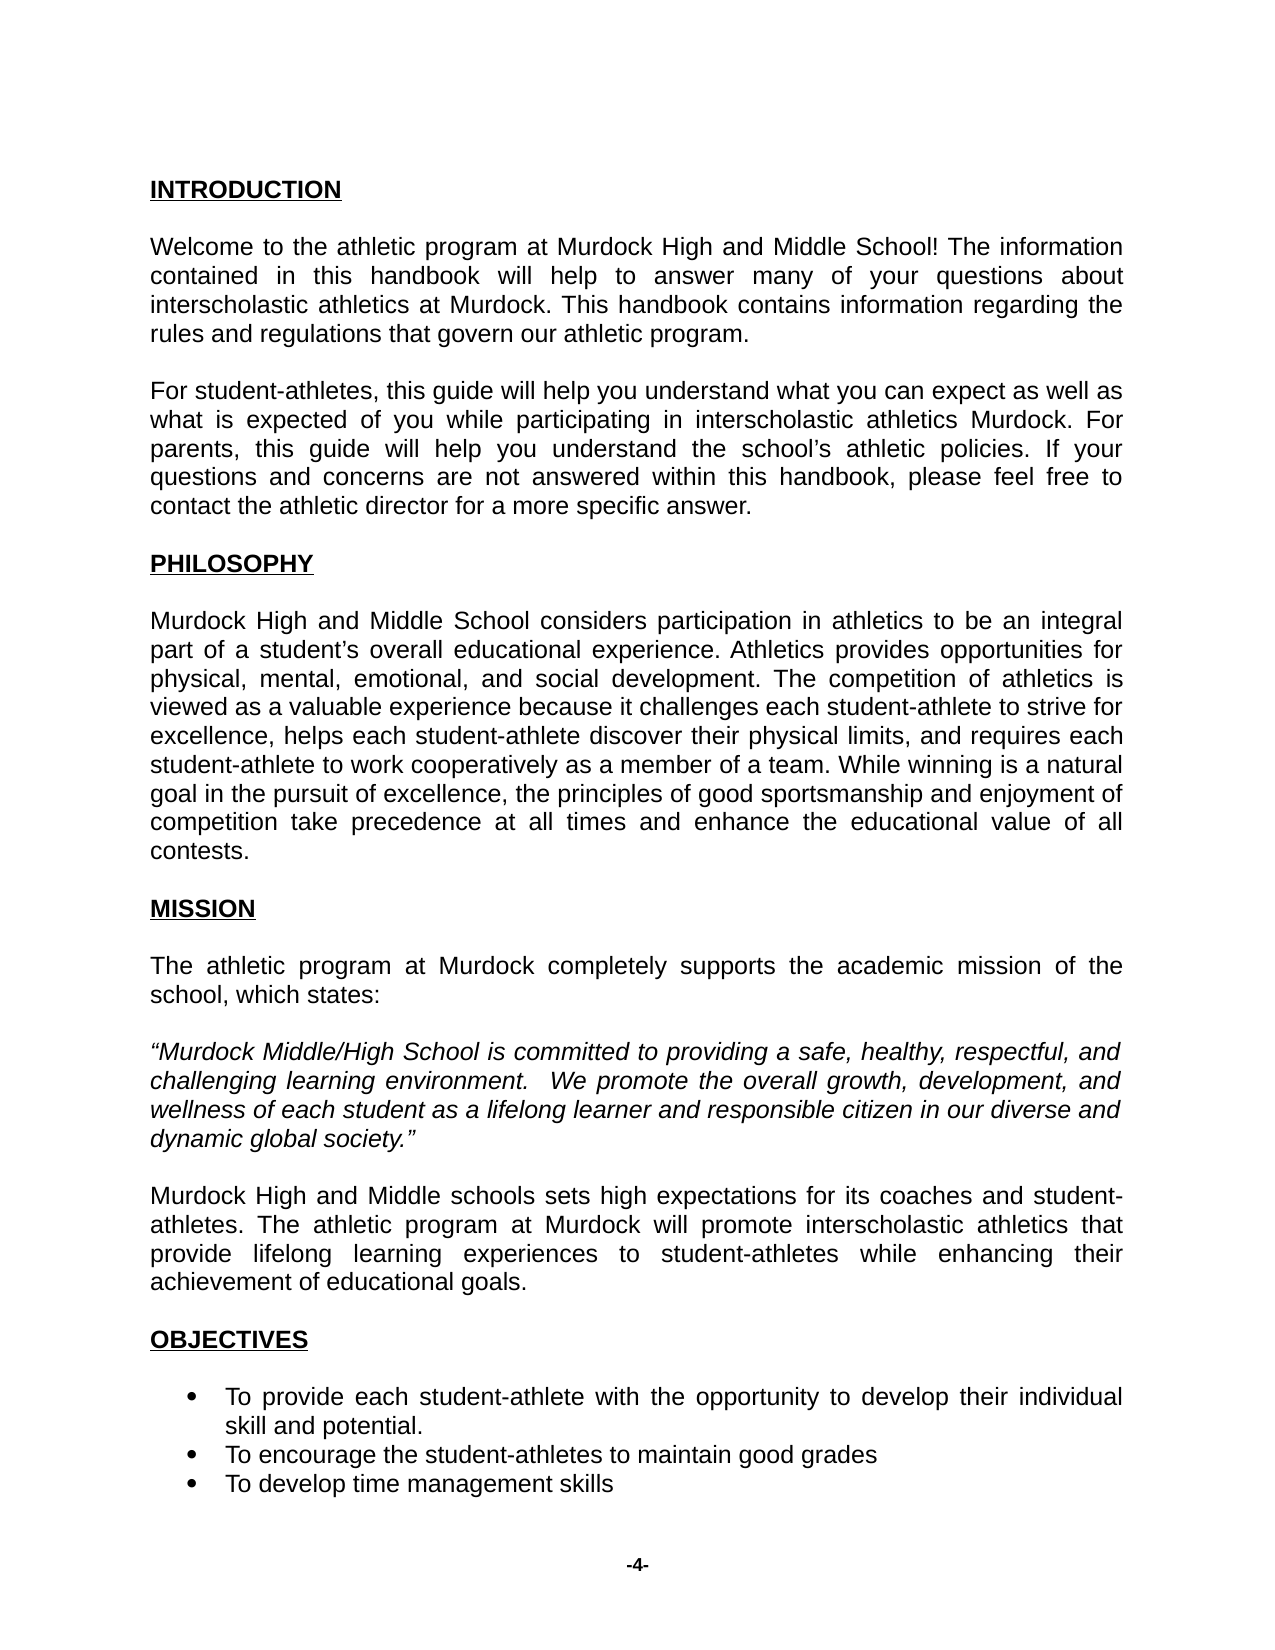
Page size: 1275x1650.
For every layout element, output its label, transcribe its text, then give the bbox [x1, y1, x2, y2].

text “Murdock Middle/High School is committed to providing a safe, healthy, respectful, and challenging learning environment. We promote the overall growth, development, and wellness of each student as a lifelong learner and responsible citizen in our diverse and dynamic global society.” [150, 1037, 1125, 1152]
list To develop time management skills [187, 1469, 1125, 1498]
subtitle INTRODUCTION [150, 175, 1125, 203]
text The athletic program at Murdock completely supports the academic mission of the school, which states: [150, 951, 1125, 1008]
text For student-athletes, this guide will help you understand what you can expect as well as what is expected of you while participating in interscholastic athletics Murdock. For parents, this guide will help you understand the school’s athletic policies. If your questions and concerns are not answered within this handbook, please feel free to contact the athletic director for a more specific answer. [150, 376, 1125, 520]
text Murdock High and Middle schools sets high expectations for its coaches and student-athletes. The athletic program at Murdock will promote interscholastic athletics that provide lifelong learning experiences to student-athletes while enhancing their achievement of educational goals. [150, 1181, 1125, 1296]
subtitle OBJECTIVES [150, 1325, 1125, 1353]
subtitle PHILOSOPHY [150, 548, 1125, 577]
list To provide each student-athlete with the opportunity to develop their individual skill and potential. [187, 1382, 1125, 1440]
text Murdock High and Middle School considers participation in athletics to be an integral part of a student’s overall educational experience. Athletics provides opportunities for physical, mental, emotional, and social development. The competition of athletics is viewed as a valuable experience because it challenges each student-athlete to strive for excellence, helps each student-athlete discover their physical limits, and requires each student-athlete to work cooperatively as a member of a team. While winning is a natural goal in the pursuit of excellence, the principles of good sportsmanship and enjoyment of competition take precedence at all times and enhance the educational value of all contests. [150, 606, 1125, 865]
text Welcome to the athletic program at Murdock High and Middle School! The information contained in this handbook will help to answer many of your questions about interscholastic athletics at Murdock. This handbook contains information regarding the rules and regulations that govern our athletic program. [150, 232, 1125, 347]
list To encourage the student-athletes to maintain good grades [187, 1440, 1125, 1469]
